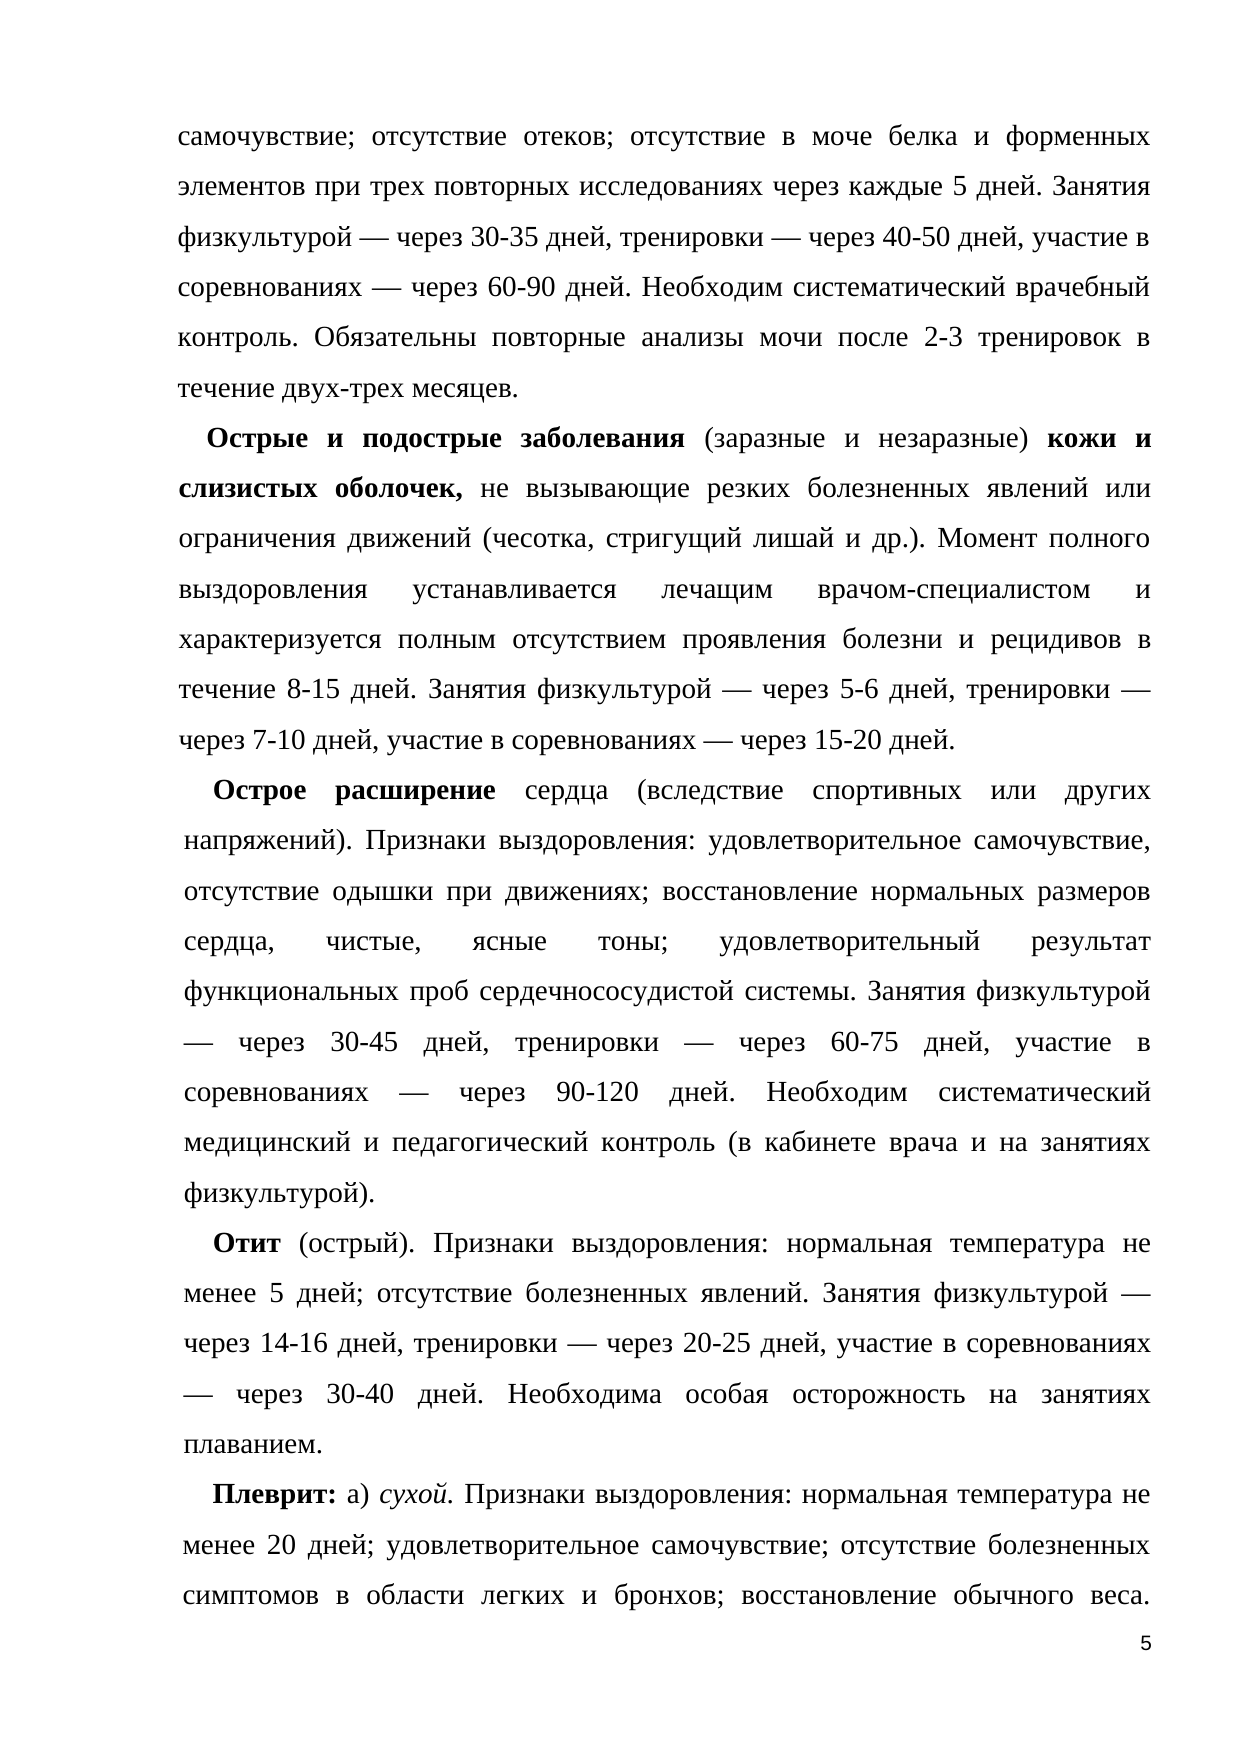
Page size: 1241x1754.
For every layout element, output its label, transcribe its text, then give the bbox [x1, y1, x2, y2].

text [182, 1477, 1151, 1611]
text Острое расширение сердца (вследствие спортивных или других напряжений). Признаки выздоровления: удовлетворительное самочувствие, отсутствие одышки при движениях; восстановление нормальных размеров сердца, чистые, ясные тоны; удовлетворительный результат функциональных проб сердечнососудистой системы. Занятия физкультурой — через 30-45 дней, тренировки — через 60-75 дней, участие в соревнованиях — через 90-120 дней. Необходим систематический медицинский и педагогический контроль (в кабинете врача и на занятиях физкультурой). [184, 772, 1152, 1208]
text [177, 118, 1151, 403]
text Острые и подострые заболевания (заразные и незаразные) кожи и слизистых оболочек, не вызывающие резких болезненных явлений или ограничения движений (чесотка, стригущий лишай и др.). Момент полного выздоровления устанавливается лечащим врачом-специалистом и характеризуется полным отсутствием проявления болезни и рецидивов в течение 8-15 дней. Занятия физкультурой — через 5-6 дней, тренировки — через 7-10 дней, участие в соревнованиях — через 15-20 дней. [178, 420, 1152, 755]
text Отит (острый). Признаки выздоровления: нормальная температура не менее 5 дней; отсутствие болезненных явлений. Занятия физкультурой — через 14-16 дней, тренировки — через 20-25 дней, участие в соревнованиях — через 30-40 дней. Необходима особая осторожность на занятиях плаванием. [183, 1225, 1152, 1460]
